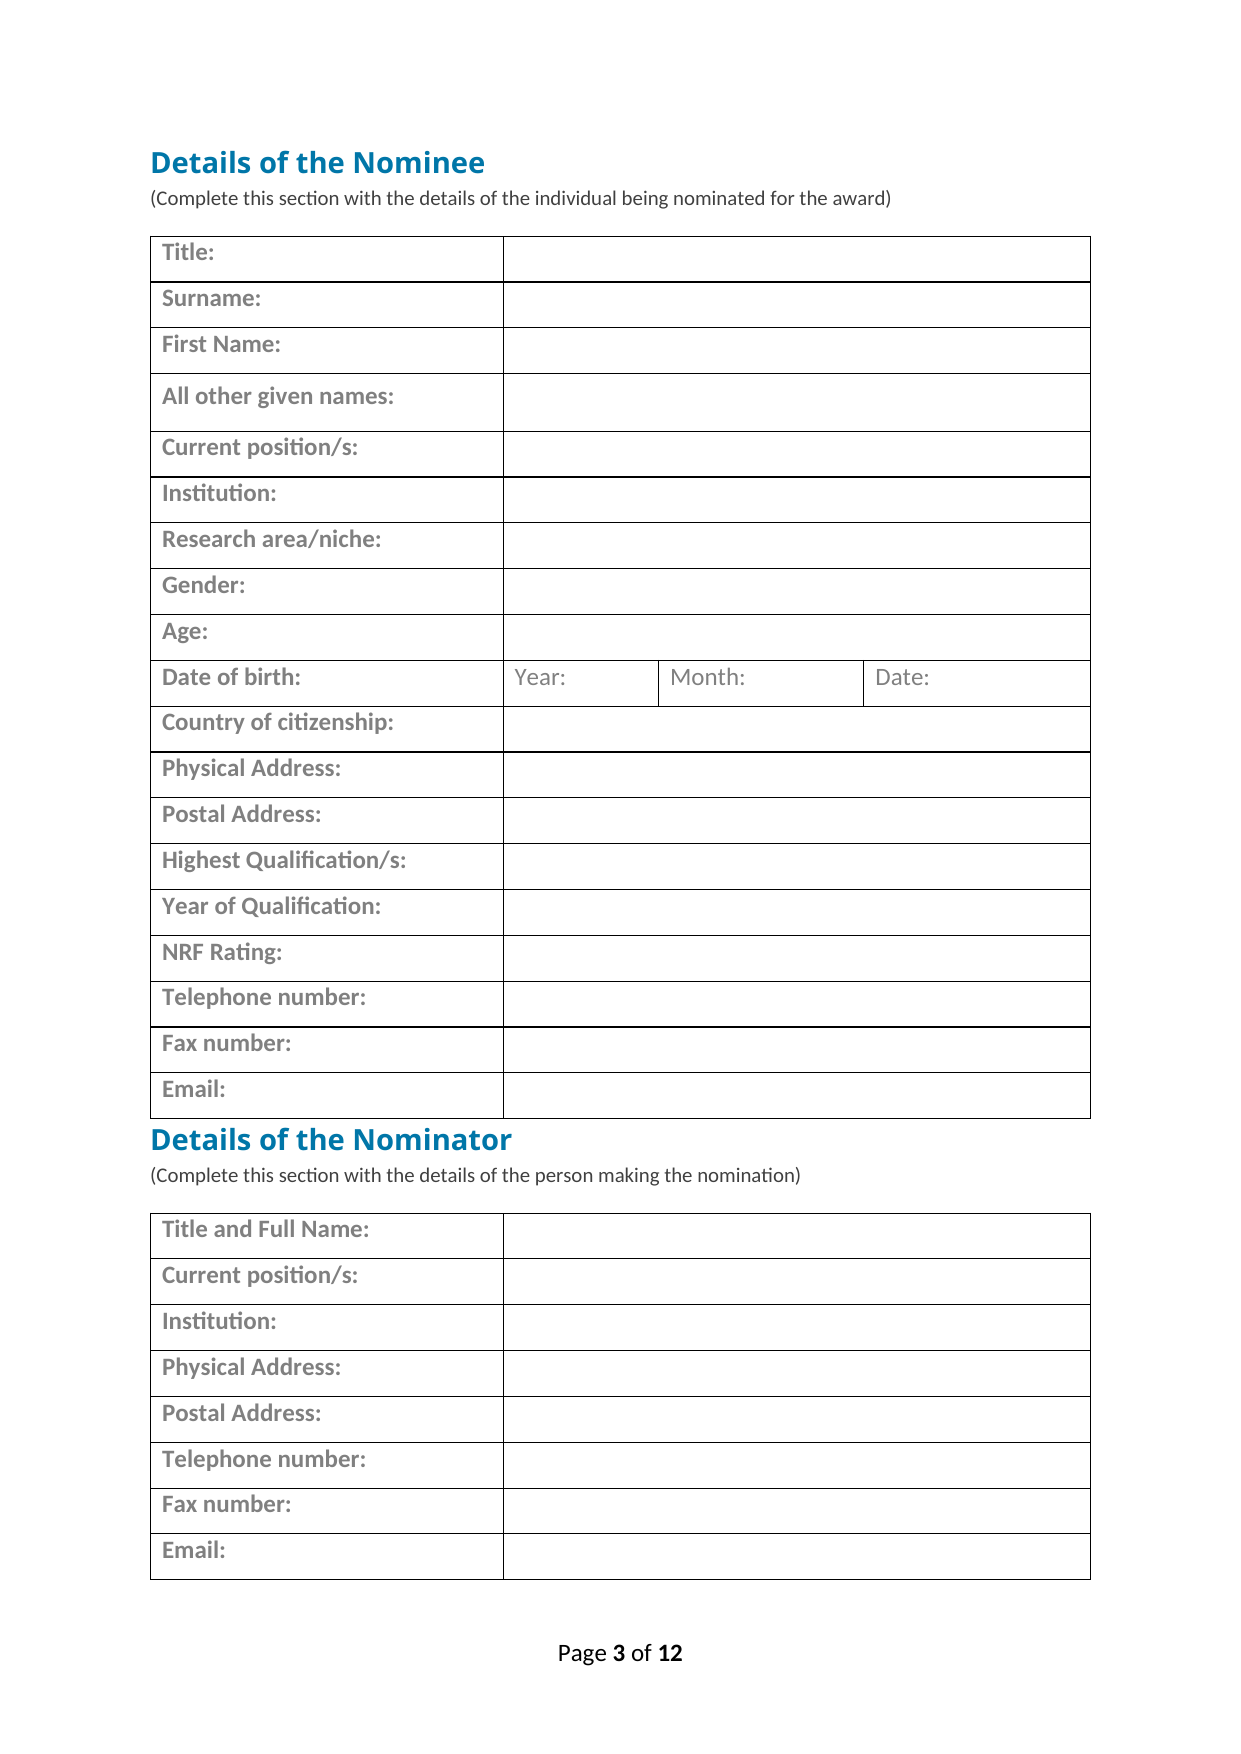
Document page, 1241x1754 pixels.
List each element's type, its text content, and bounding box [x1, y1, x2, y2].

table_cell Date: [864, 661, 1090, 706]
table_cell Age: [151, 615, 503, 660]
table_cell Country of citizenship: [151, 707, 503, 751]
table_cell Email: [151, 1534, 503, 1579]
table_cell [504, 615, 1090, 660]
table_cell [504, 374, 1090, 431]
text Details of the Nominator (Complete this section with the details of the person making the nomination) [150, 1119, 1090, 1188]
table_cell [504, 982, 1090, 1026]
table_cell Institution: [151, 478, 503, 522]
table_cell Postal Address: [151, 1397, 503, 1442]
table_cell [504, 1443, 1090, 1487]
table_cell [504, 707, 1090, 751]
table_header Title and Full Name: [151, 1214, 503, 1258]
table_cell Physical Address: [151, 1351, 503, 1396]
table_header [504, 237, 1090, 281]
table_cell [504, 283, 1090, 327]
table_cell Telephone number: [151, 1443, 503, 1487]
table_cell [504, 1489, 1090, 1533]
table_cell [504, 1534, 1090, 1579]
text Details of the Nominee (Complete this section with the details of the individual being nominated for the award) [150, 142, 1090, 211]
table_header [504, 1214, 1090, 1258]
table_cell [504, 569, 1090, 614]
table_cell Research area/niche: [151, 523, 503, 568]
table_cell Highest Qualification/s: [151, 844, 503, 889]
table_cell [504, 1397, 1090, 1442]
table_cell [504, 1259, 1090, 1304]
table_cell [504, 478, 1090, 522]
table_cell Current position/s: [151, 432, 503, 476]
table_cell All other given names: [151, 374, 503, 431]
table_cell Telephone number: [151, 982, 503, 1026]
table_cell Fax number: [151, 1028, 503, 1072]
table_cell [504, 1305, 1090, 1350]
table_cell [504, 890, 1090, 935]
table_cell Month: [659, 661, 863, 706]
table_cell [504, 328, 1090, 373]
table_cell [504, 1028, 1090, 1072]
table_cell [504, 844, 1090, 889]
table_cell Current position/s: [151, 1259, 503, 1304]
table_cell NRF Rating: [151, 936, 503, 981]
table_cell [504, 798, 1090, 843]
table_cell Year of Qualification: [151, 890, 503, 935]
table_cell Year: [504, 661, 658, 706]
table_cell [504, 1073, 1090, 1118]
table_cell [504, 523, 1090, 568]
table_header Title: [151, 237, 503, 281]
table_cell Email: [151, 1073, 503, 1118]
table_cell Physical Address: [151, 753, 503, 797]
table_cell [504, 936, 1090, 981]
table_cell Institution: [151, 1305, 503, 1350]
table_cell Fax number: [151, 1489, 503, 1533]
table_cell [504, 432, 1090, 476]
table_cell Postal Address: [151, 798, 503, 843]
table_cell [504, 1351, 1090, 1396]
table_cell Date of birth: [151, 661, 503, 706]
table_cell Gender: [151, 569, 503, 614]
table_cell [504, 753, 1090, 797]
table_cell First Name: [151, 328, 503, 373]
table_cell Surname: [151, 283, 503, 327]
